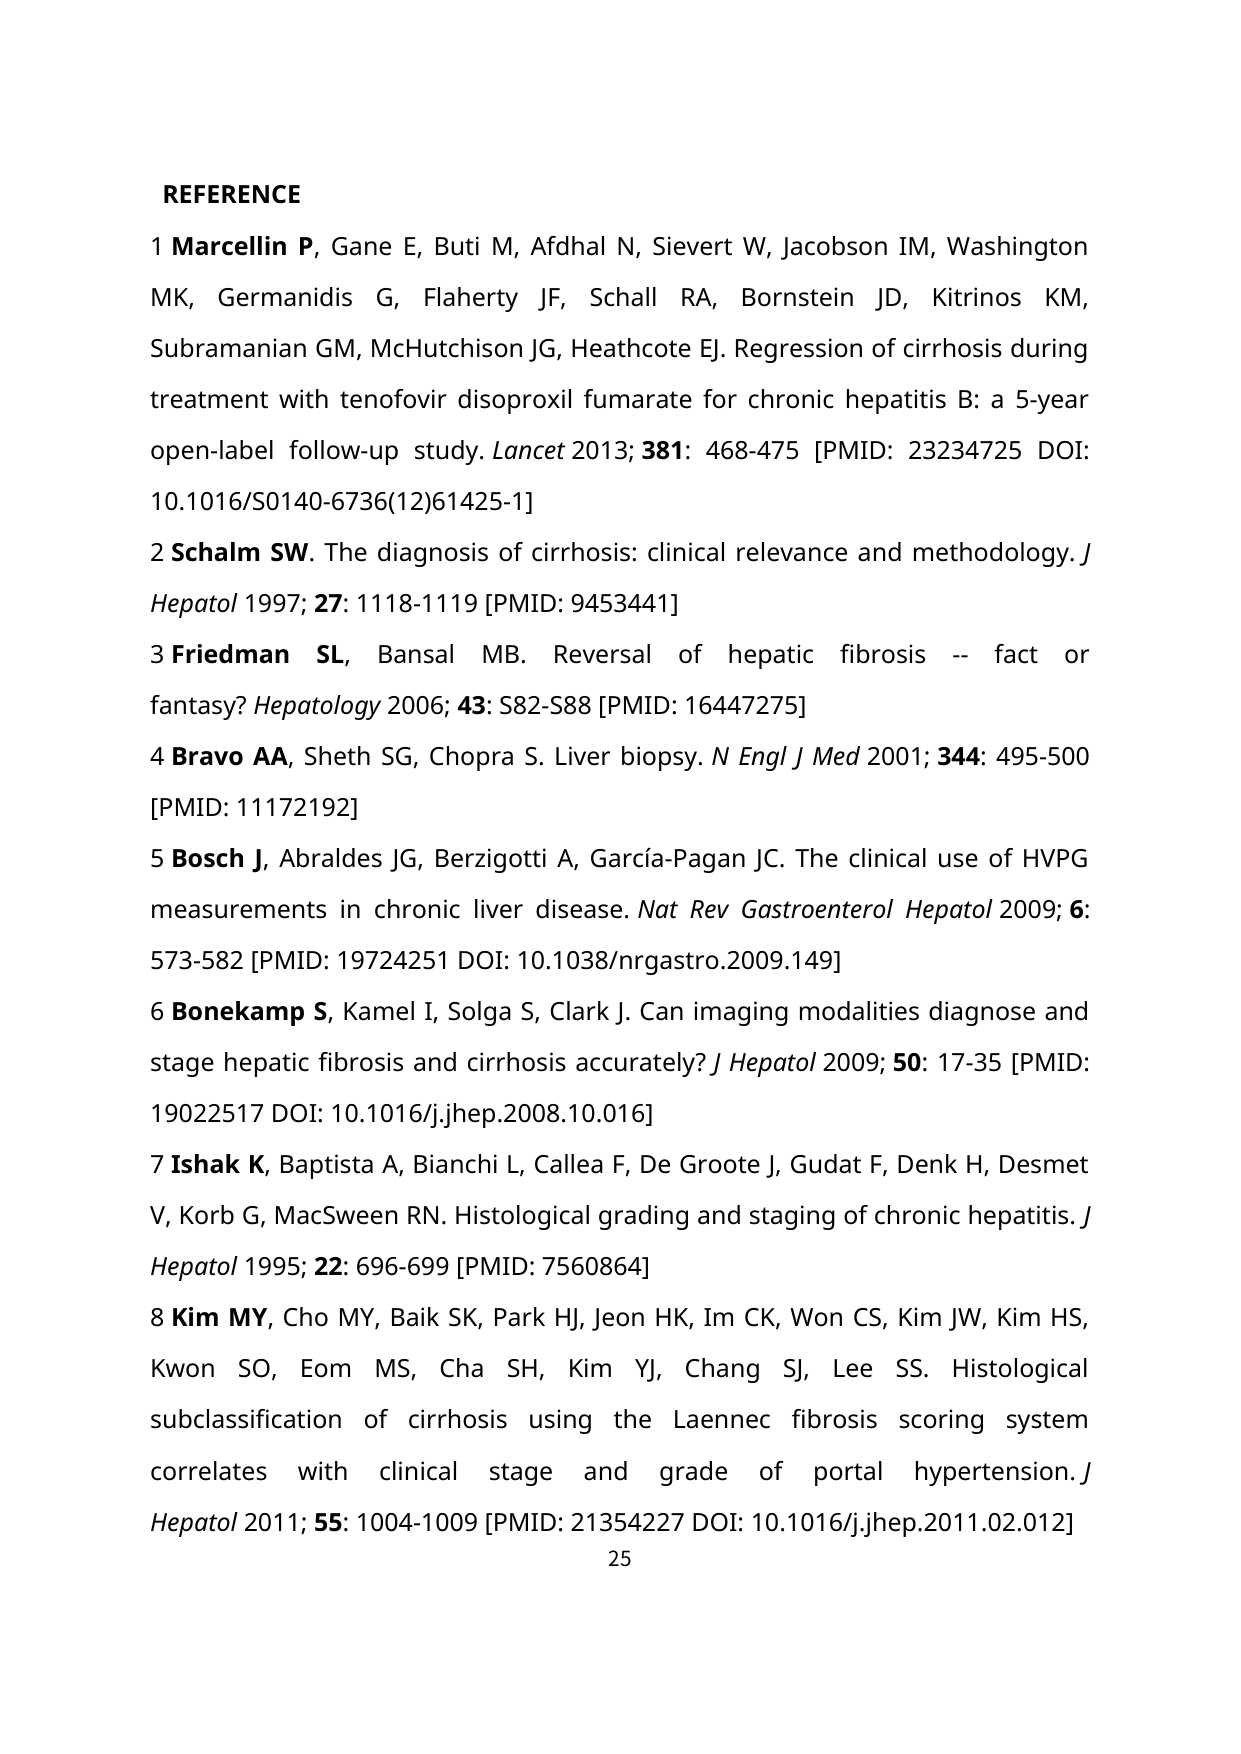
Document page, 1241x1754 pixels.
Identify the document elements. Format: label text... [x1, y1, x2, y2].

text 5 Bosch J, Abraldes JG, Berzigotti A, García-Pagan JC. The clinical use of HVPG measurements in chronic liver disease. Nat Rev Gastroenterol Hepatol 2009; 6: 573-582 [PMID: 19724251 DOI: 10.1038/nrgastro.2009.149] [150, 841, 1090, 977]
text 4 Bravo AA, Sheth SG, Chopra S. Liver biopsy. N Engl J Med 2001; 344: 495-500 [PMID: 11172192] [150, 739, 1090, 824]
text REFERENCE [149, 177, 1090, 211]
text 1 Marcellin P, Gane E, Buti M, Afdhal N, Sievert W, Jacobson IM, Washington MK, Germanidis G, Flaherty JF, Schall RA, Bornstein JD, Kitrinos KM, Subramanian GM, McHutchison JG, Heathcote EJ. Regression of cirrhosis during treatment with tenofovir disoproxil fumarate for chronic hepatitis B: a 5-year open-label follow-up study. Lancet 2013; 381: 468-475 [PMID: 23234725 DOI: 10.1016/S0140-6736(12)61425-1] [150, 228, 1090, 517]
text 2 Schalm SW. The diagnosis of cirrhosis: clinical relevance and methodology. J Hepatol 1997; 27: 1118-1119 [PMID: 9453441] [150, 534, 1090, 619]
text 8 Kim MY, Cho MY, Baik SK, Park HJ, Jeon HK, Im CK, Won CS, Kim JW, Kim HS, Kwon SO, Eom MS, Cha SH, Kim YJ, Chang SJ, Lee SS. Histological subclassification of cirrhosis using the Laennec fibrosis scoring system correlates with clinical stage and grade of portal hypertension. J Hepatol 2011; 55: 1004-1009 [PMID: 21354227 DOI: 10.1016/j.jhep.2011.02.012] [150, 1300, 1090, 1538]
text 3 Friedman SL, Bansal MB. Reversal of hepatic fibrosis -- fact or fantasy? Hepatology 2006; 43: S82-S88 [PMID: 16447275] [150, 637, 1090, 722]
text 6 Bonekamp S, Kamel I, Solga S, Clark J. Can imaging modalities diagnose and stage hepatic fibrosis and cirrhosis accurately? J Hepatol 2009; 50: 17-35 [PMID: 19022517 DOI: 10.1016/j.jhep.2008.10.016] [150, 994, 1090, 1130]
text 7 Ishak K, Baptista A, Bianchi L, Callea F, De Groote J, Gudat F, Denk H, Desmet V, Korb G, MacSween RN. Histological grading and staging of chronic hepatitis. J Hepatol 1995; 22: 696-699 [PMID: 7560864] [150, 1147, 1090, 1283]
